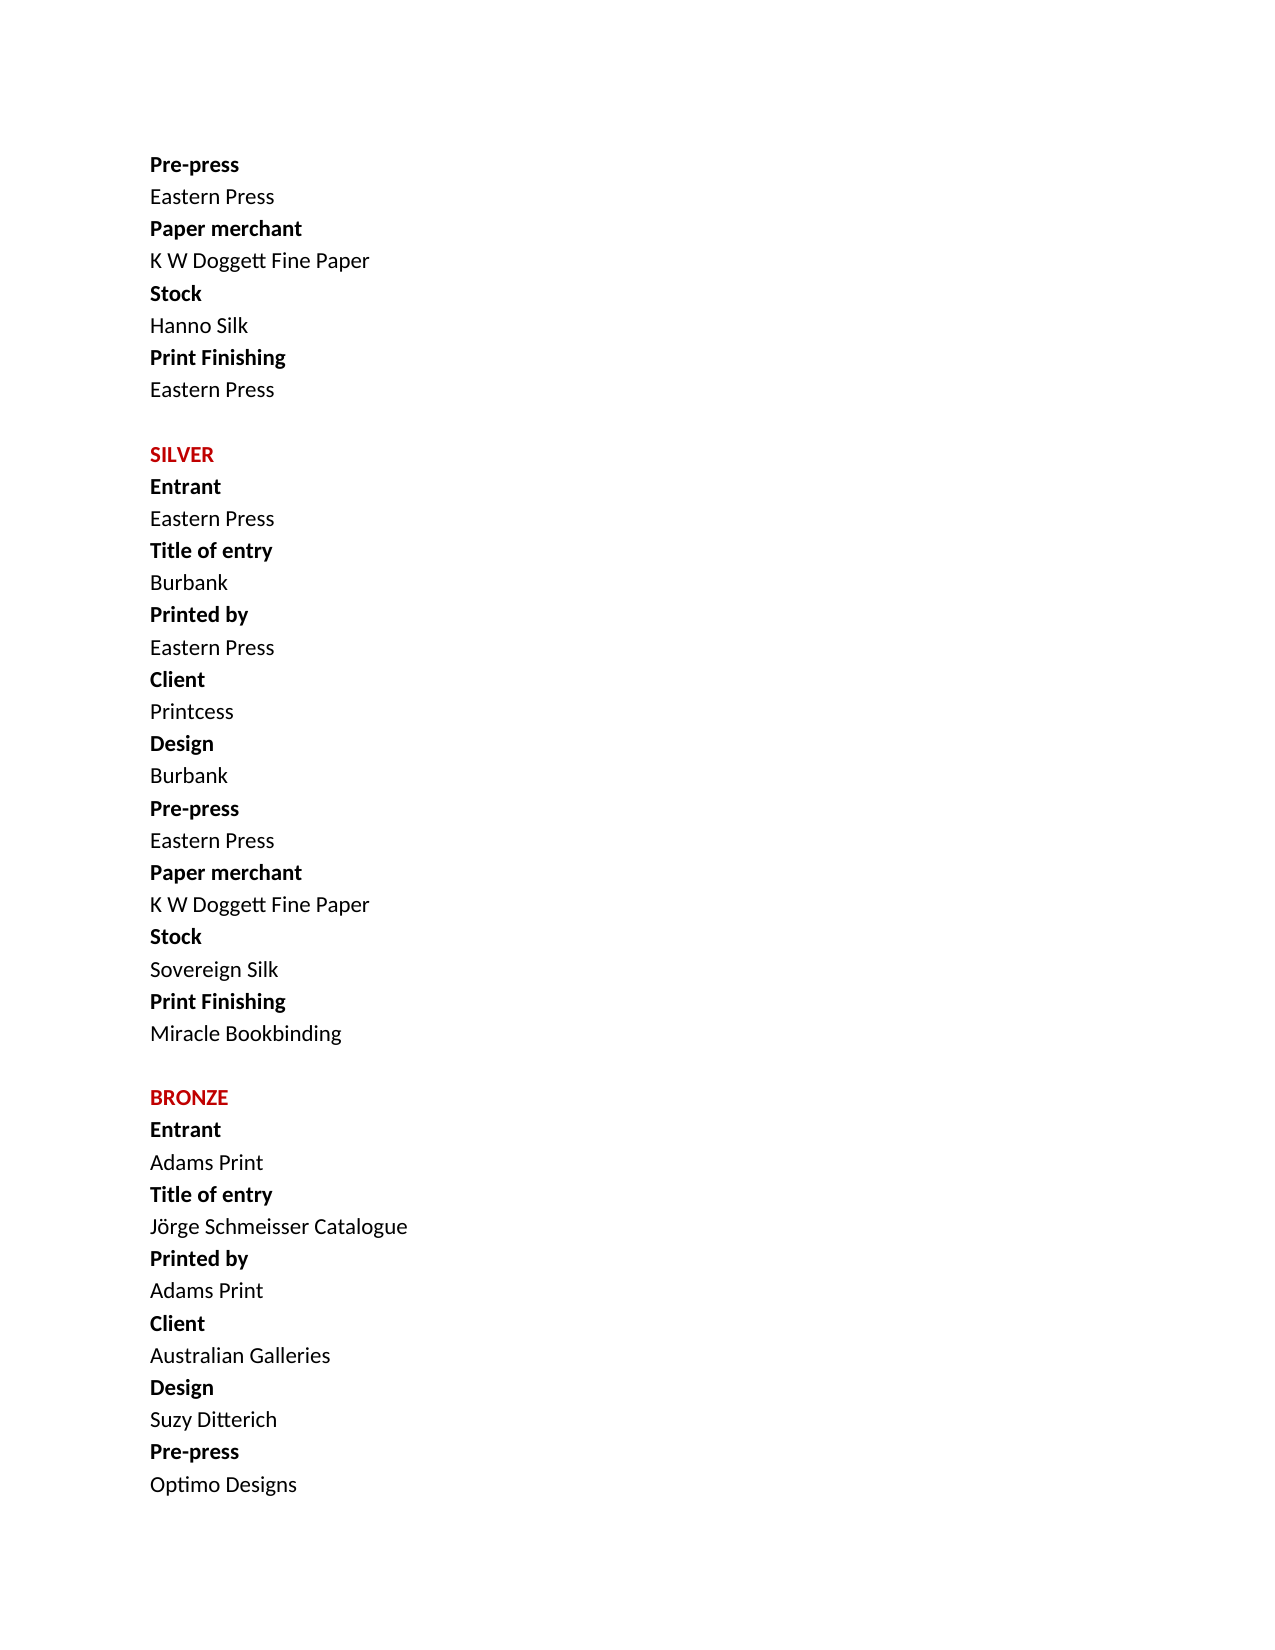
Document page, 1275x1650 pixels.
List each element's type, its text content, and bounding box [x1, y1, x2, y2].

text Burbank [150, 568, 1125, 596]
text Title of entry [150, 1180, 1125, 1208]
text Pre-press [150, 1437, 1125, 1466]
text Design [150, 729, 1125, 757]
text Eastern Press [150, 633, 1125, 661]
text Adams Print [150, 1277, 1125, 1304]
text Eastern Press [150, 375, 1125, 403]
text Optimo Designs [150, 1470, 1125, 1498]
text Print Finishing [150, 987, 1125, 1015]
text Stock [150, 279, 1125, 307]
text Design [150, 1373, 1125, 1401]
text Printed by [150, 601, 1125, 629]
text Eastern Press [150, 504, 1125, 532]
text SILVER [150, 440, 1125, 468]
text Stock [150, 922, 1125, 951]
text Client [150, 1309, 1125, 1337]
text Pre-press [150, 794, 1125, 822]
text Paper merchant [150, 214, 1125, 242]
text Adams Print [150, 1148, 1125, 1176]
text Print Finishing [150, 343, 1125, 371]
text K W Doggett Fine Paper [150, 247, 1125, 274]
text Australian Galleries [150, 1341, 1125, 1369]
text Burbank [150, 762, 1125, 789]
text K W Doggett Fine Paper [150, 890, 1125, 918]
text Jörge Schmeisser Catalogue [150, 1212, 1125, 1240]
text Paper merchant [150, 858, 1125, 886]
text Miracle Bookbinding [150, 1019, 1125, 1047]
text Printed by [150, 1244, 1125, 1272]
text Entrant [150, 472, 1125, 500]
text Eastern Press [150, 826, 1125, 854]
text Client [150, 665, 1125, 693]
text Pre-press [150, 150, 1125, 178]
text Printcess [150, 697, 1125, 725]
text Hanno Silk [150, 311, 1125, 339]
text Suzy Ditterich [150, 1405, 1125, 1433]
text Sovereign Silk [150, 955, 1125, 983]
text BRONZE [150, 1083, 1125, 1111]
text Entrant [150, 1116, 1125, 1144]
text Eastern Press [150, 182, 1125, 210]
text Title of entry [150, 536, 1125, 564]
